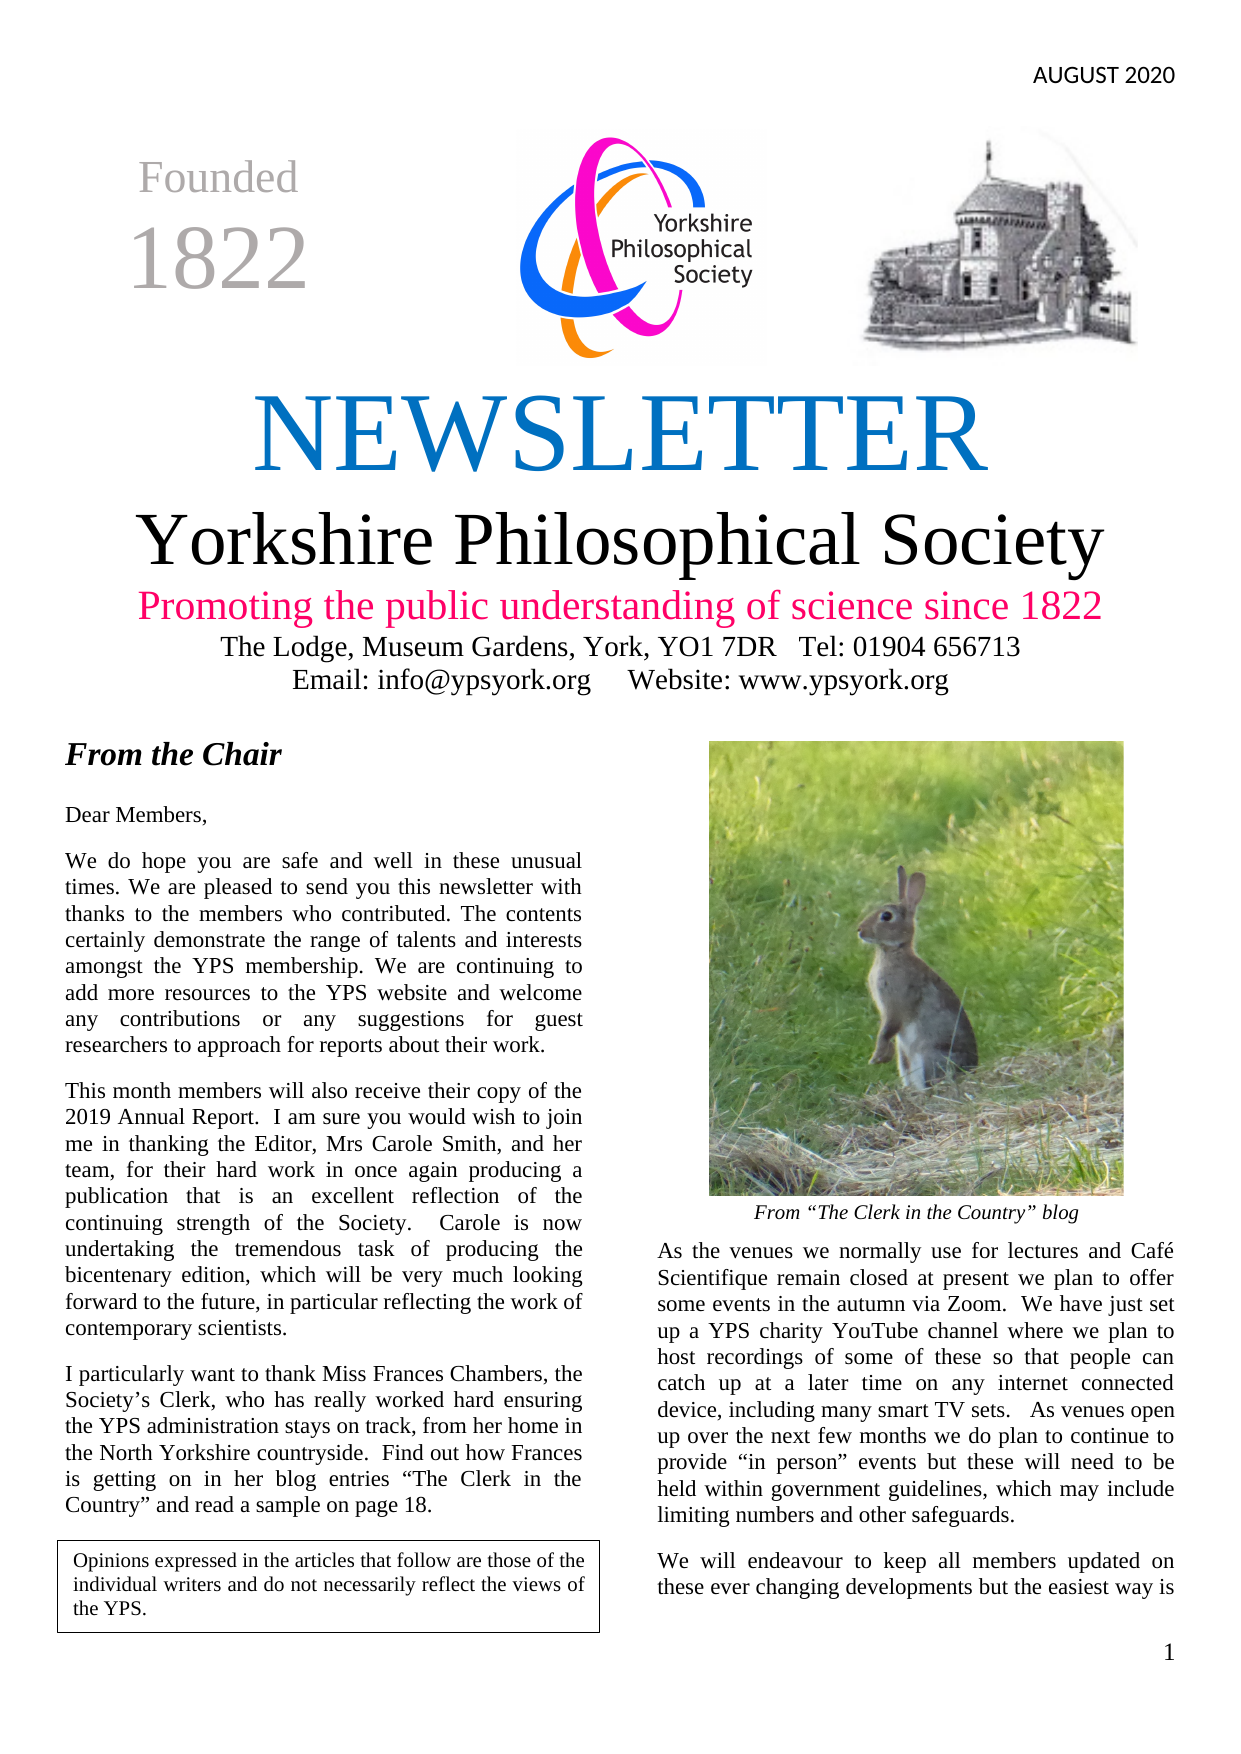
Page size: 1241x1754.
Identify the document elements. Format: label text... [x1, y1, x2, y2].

text From the Chair [65, 735, 583, 773]
picture [516, 129, 767, 366]
picture [847, 126, 1138, 366]
text Dear Members, [65, 802, 583, 828]
text We do hope you are safe and well in these unusual times. We are pleased to send you this newsletter with thanks to the members who contributed. The contents certainly demonstrate the range of talents and interests amongst the YPS membership. We are continuing to add more resources to the YPS website and welcome any contributions or any suggestions for guest researchers to approach for reports about their work. [65, 847, 583, 1058]
picture [709, 741, 1124, 1196]
text I particularly want to thank Miss Frances Chambers, the Society’s Clerk, who has really worked hard ensuring the YPS administration stays on track, from her home in the North Yorkshire countryside. Find out how Frances is getting on in her blog entries “The Clerk in the Country” and read a sample on page 18. [65, 1360, 583, 1518]
text This month members will also receive their copy of the 2019 Annual Report. I am sure you would wish to join me in thanking the Editor, Mrs Carole Smith, and her team, for their hard work in once again producing a publication that is an excellent reflection of the continuing strength of the Society. Carole is now undertaking the tremendous task of producing the bicentenary edition, which will be very much looking forward to the future, in particular reflecting the work of contemporary scientists. [65, 1077, 583, 1341]
text As the venues we normally use for lectures and Café Scientifique remain closed at present we plan to offer some events in the autumn via Zoom. We have just set up a YPS charity YouTube channel where we plan to host recordings of some of these so that people can catch up at a later time on any internet connected device, including many smart TV sets. As venues open up over the next few months we do plan to continue to provide “in person” events but these will need to be held within government guidelines, which may include limiting numbers and other safeguards. [657, 1238, 1175, 1527]
